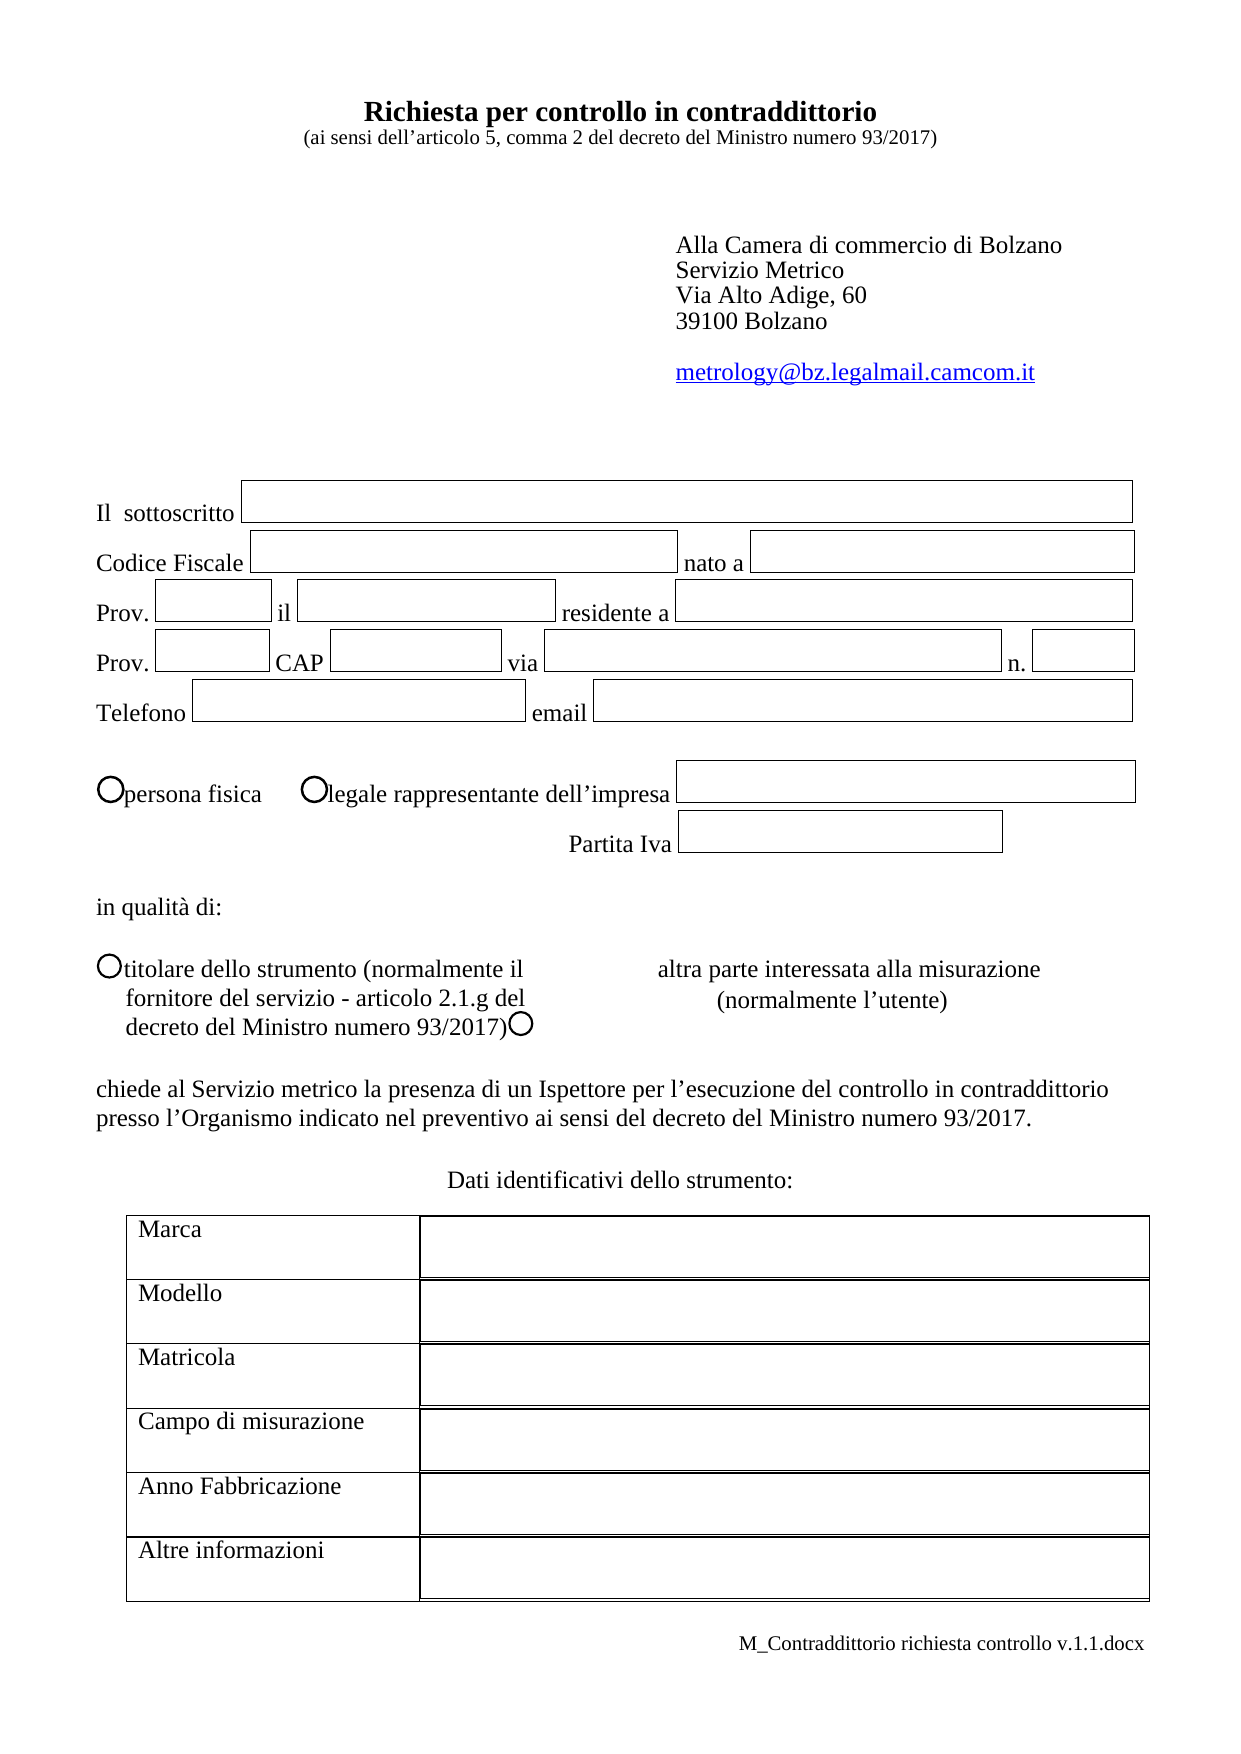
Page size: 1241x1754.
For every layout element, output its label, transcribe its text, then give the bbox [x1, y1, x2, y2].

text (ai sensi dell’articolo 5, comma 2 del decreto del Ministro numero 93/2017) [96, 128, 1144, 149]
text Via Alto Adige, 60 [675, 286, 1144, 308]
text Richiesta per controllo in contraddittorio [96, 94, 1145, 128]
table_cell Modello [127, 1280, 419, 1343]
text 39100 Bolzano [675, 311, 1144, 334]
text Prov. il residente a [96, 579, 1144, 627]
text Codice Fiscale nato a [96, 530, 1144, 577]
text Partita Iva [332, 810, 1144, 858]
text Dati identificativi dello strumento: [96, 1165, 1144, 1194]
table_cell Anno Fabbricazione [127, 1473, 419, 1536]
text persona fisica legale rappresentante dell’impresa [96, 761, 1144, 808]
table_cell Altre informazioni [127, 1538, 419, 1601]
text Prov. CAP via n. [96, 629, 1144, 677]
text (normalmente l’utente) [717, 985, 1144, 1014]
text chiede al Servizio metrico la presenza di un Ispettore per l’esecuzione del controllo in contraddittorio presso l’Organismo indicato nel preventivo ai sensi del decreto del Ministro numero 93/2017. [96, 1074, 1144, 1132]
text Servizio Metrico [675, 260, 1144, 283]
text metrology@bz.legalmail.camcom.it [675, 362, 1144, 385]
text titolare dello strumento (normalmente il fornitore del servizio - articolo 2.1.g del decreto del Ministro numero 93/2017)altra parte interessata alla misurazione [96, 954, 583, 1040]
text Alla Camera di commercio di Bolzano [675, 235, 1144, 258]
table_cell Matricola [127, 1344, 419, 1407]
table_header Marca [127, 1216, 419, 1279]
table_cell Campo di misurazione [127, 1409, 419, 1472]
text Il sottoscritto [96, 480, 1144, 527]
text in qualità di: [96, 892, 1144, 920]
text Telefono email [96, 679, 1144, 727]
